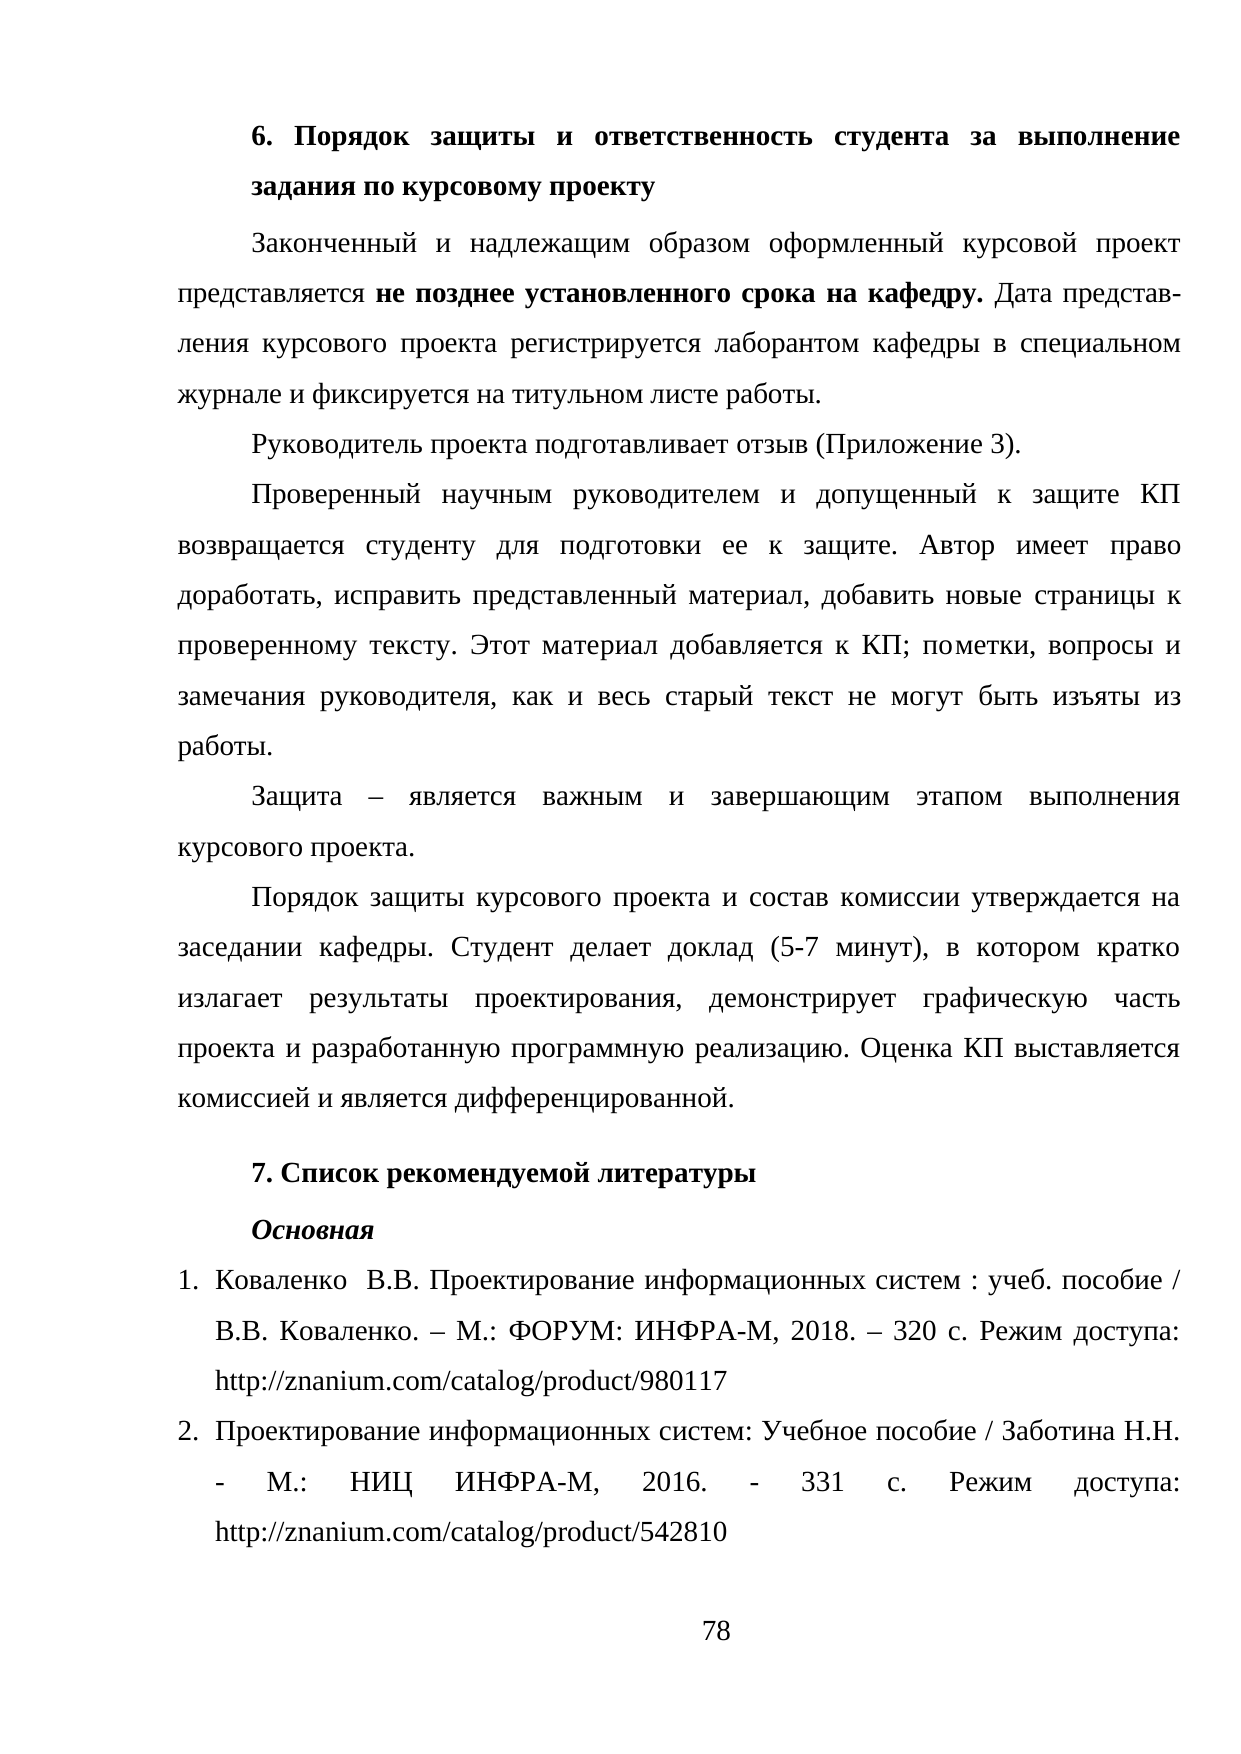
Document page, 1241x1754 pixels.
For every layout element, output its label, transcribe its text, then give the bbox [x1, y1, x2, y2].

list Проектирование информационных систем: Учебное пособие / Заботина Н.Н. - М.: НИЦ ИНФРА-М, 2016. - 331 с. Режим доступа: http://znanium.com/catalog/product/542810 [177, 1413, 1181, 1548]
text Основная [177, 1212, 1181, 1246]
subtitle 6. Порядок защиты и ответственность студента за выполнение задания по курсовому проекту [251, 118, 1181, 202]
subtitle 7. Список рекомендуемой литературы [251, 1156, 1181, 1189]
text Руководитель проекта подготавливает отзыв (Приложение 3). [177, 426, 1181, 460]
text Законченный и надлежащим образом оформленный курсовой проект представляется не позднее установленного срока на кафедру. Дата представления курсового проекта регистрируется лаборантом кафедры в специальном журнале и фиксируется на титульном листе работы. [177, 225, 1181, 409]
list Коваленко В.В. Проектирование информационных систем : учеб. пособие / В.В. Коваленко. – М.: ФОРУМ: ИНФРА-М, 2018. – 320 с. Режим доступа: http://znanium.com/catalog/product/980117 [177, 1262, 1181, 1397]
text Порядок защиты курсового проекта и состав комиссии утверждается на заседании кафедры. Студент делает доклад (5-7 минут), в котором кратко излагает результаты проектирования, демонстрирует графическую часть проекта и разработанную программную реализацию. Оценка КП выставляется комиссией и является дифференцированной. [177, 879, 1181, 1114]
text Защита – является важным и завершающим этапом выполнения курсового проекта. [177, 778, 1181, 862]
text Проверенный научным руководителем и допущенный к защите КП возвращается студенту для подготовки ее к защите. Автор имеет право доработать, исправить представленный материал, добавить новые страницы к проверенному тексту. Этот материал добавляется к КП; пометки, вопросы и замечания руководителя, как и весь старый текст не могут быть изъяты из работы. [177, 477, 1181, 762]
